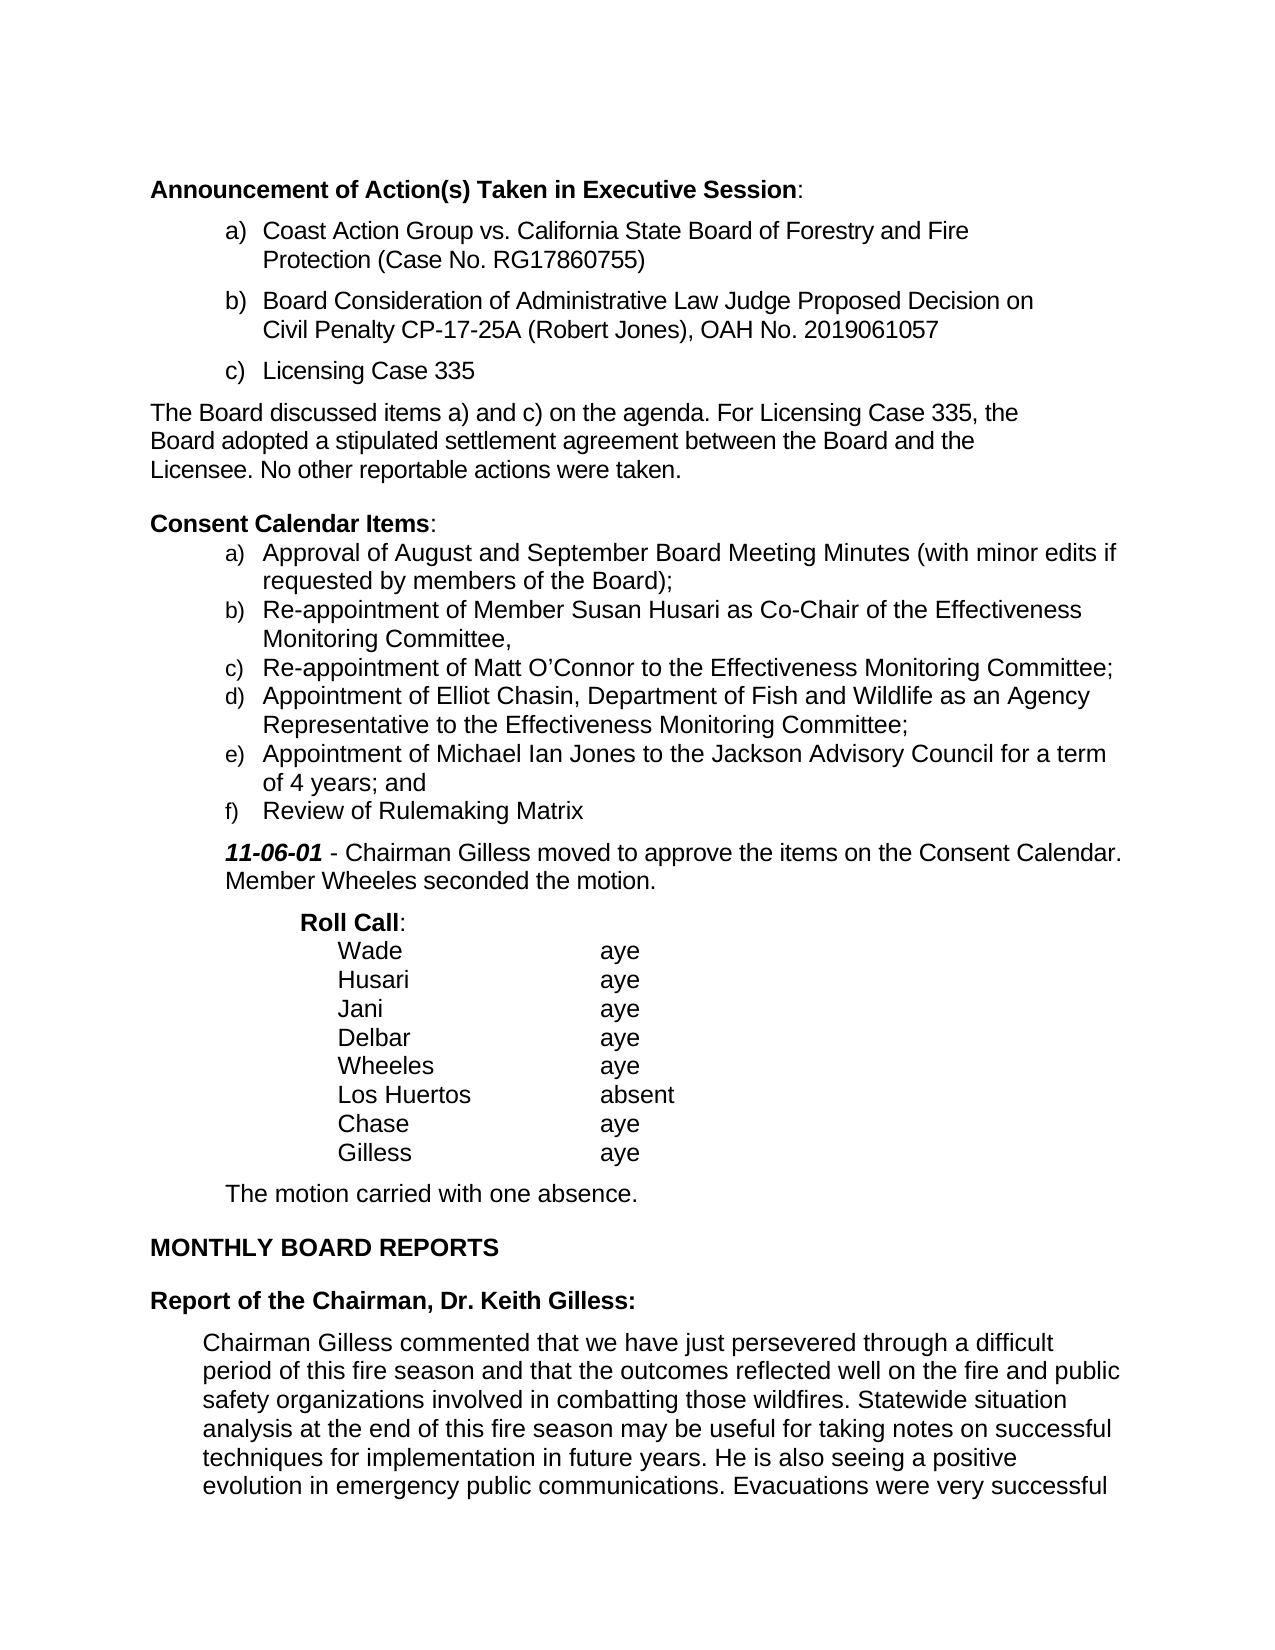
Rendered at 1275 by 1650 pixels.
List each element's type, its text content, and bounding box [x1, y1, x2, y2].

text Gilless aye [337, 1137, 1125, 1166]
list Review of Rulemaking Matrix [225, 796, 1125, 825]
subtitle Report of the Chairman, Dr. Keith Gilless: [150, 1286, 1125, 1315]
text Wade aye [337, 936, 1125, 965]
text Delbar aye [337, 1022, 1125, 1051]
list Appointment of Michael Ian Jones to the Jackson Advisory Council for a term of 4 years; and [225, 739, 1125, 796]
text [202, 1327, 1125, 1500]
list Re-appointment of Member Susan Husari as Co-Chair of the Effectiveness Monitoring Committee, [225, 595, 1125, 652]
list Coast Action Group vs. California State Board of Forestry and Fire Protection (Case No. RG17860755) [225, 216, 1072, 274]
text Wheeles aye [337, 1051, 1125, 1080]
text The Board discussed items a) and c) on the agenda. For Licensing Case 335, the Board adopted a stipulated settlement agreement between the Board and the Licensee. No other reportable actions were taken. [150, 397, 1072, 484]
list Board Consideration of Administrative Law Judge Proposed Decision on Civil Penalty CP-17-25A (Robert Jones), OAH No. 2019061057 [225, 286, 1072, 344]
text Roll Call: [300, 907, 1125, 936]
list Re-appointment of Matt O’Connor to the Effectiveness Monitoring Committee; [225, 652, 1125, 681]
text Los Huertos absent [337, 1080, 1125, 1109]
text The motion carried with one absence. [225, 1179, 1125, 1207]
text Husari aye [337, 965, 1125, 994]
text Jani aye [337, 994, 1125, 1022]
subtitle Consent Calendar Items: [150, 509, 1125, 537]
text Chase aye [337, 1109, 1125, 1137]
subtitle MONTHLY BOARD REPORTS [150, 1232, 1125, 1261]
list Approval of August and September Board Meeting Minutes (with minor edits if requested by members of the Board); [225, 537, 1125, 595]
subtitle Announcement of Action(s) Taken in Executive Session: [150, 175, 1125, 204]
text 11-06-01 - Chairman Gilless moved to approve the items on the Consent Calendar. Member Wheeles seconded the motion. [225, 837, 1125, 895]
list Licensing Case 335 [225, 356, 1072, 385]
list Appointment of Elliot Chasin, Department of Fish and Wildlife as an Agency Representative to the Effectiveness Monitoring Committee; [225, 681, 1125, 739]
